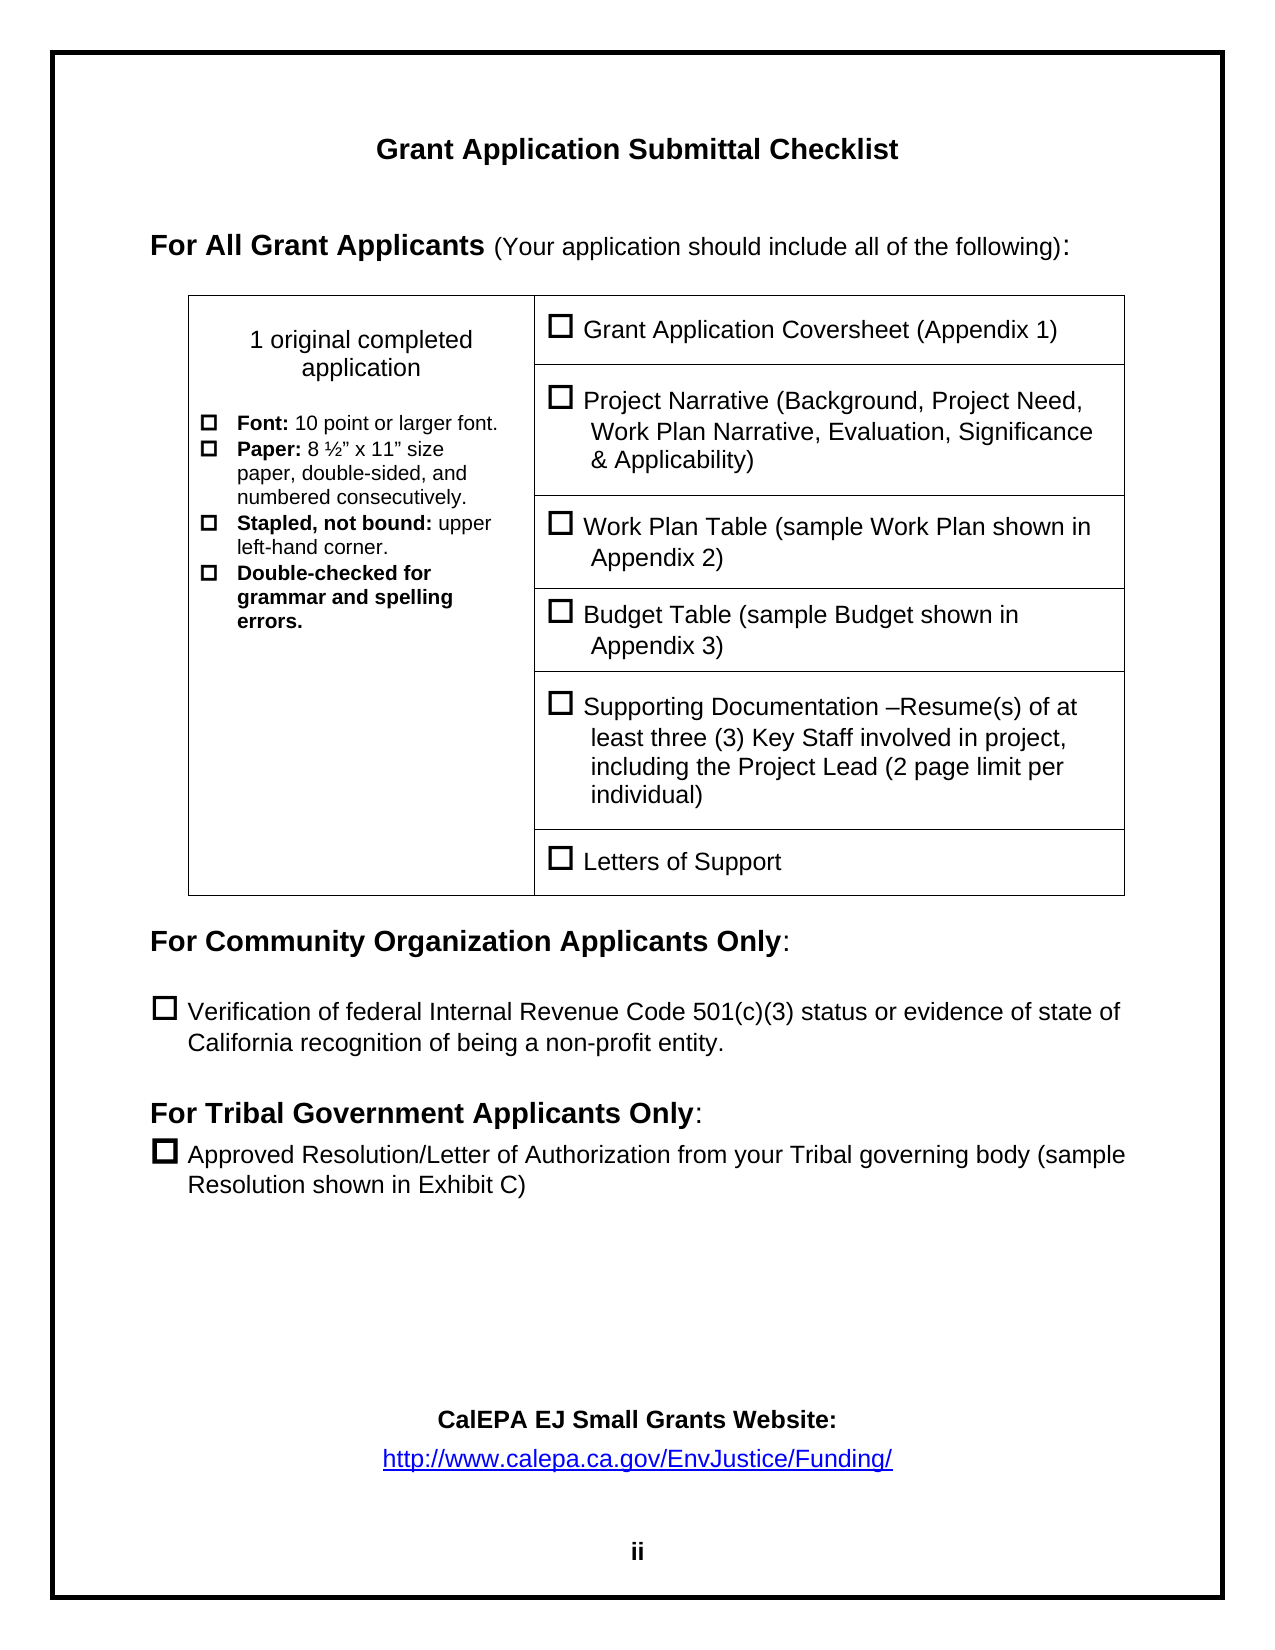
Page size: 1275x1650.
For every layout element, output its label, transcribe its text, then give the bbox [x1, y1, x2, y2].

list Approved Resolution/Letter of Authorization from your Tribal governing body (sample Resolution shown in Exhibit C) [150, 1139, 1175, 1199]
table_cell Work Plan Table (sample Work Plan shown in Appendix 2) [535, 496, 1124, 588]
text For Community Organization Applicants Only: [150, 924, 1125, 987]
table_cell Supporting Documentation –Resume(s) of at least three (3) Key Staff involved in project, including the Project Lead (2 page limit per individual) [535, 672, 1124, 829]
table_cell Project Narrative (Background, Project Need, Work Plan Narrative, Evaluation, Significance & Applicability) [535, 365, 1124, 495]
table_header Grant Application Coversheet (Appendix 1) [535, 296, 1124, 364]
table_cell Budget Table (sample Budget shown in Appendix 3) [535, 589, 1124, 671]
text For All Grant Applicants (Your application should include all of the following): [150, 228, 1125, 261]
table_cell Letters of Support [535, 830, 1124, 894]
table_header 1 original completed application Font: 10 point or larger font. Paper: 8 ½” x 11” size paper, double-sided, and numbered consecutively. Stapled, not bound: upper left-hand corner. Double-checked for grammar and spelling errors. [189, 296, 534, 894]
text For Tribal Government Applicants Only: [150, 1096, 1125, 1129]
text http://www.calepa.ca.gov/EnvJustice/Funding/ [150, 1444, 1125, 1473]
subtitle Grant Application Submittal Checklist [150, 132, 1125, 166]
text CalEPA EJ Small Grants Website: [150, 1405, 1125, 1434]
list Verification of federal Internal Revenue Code 501(c)(3) status or evidence of state of California recognition of being a non-profit entity. [150, 997, 1125, 1056]
